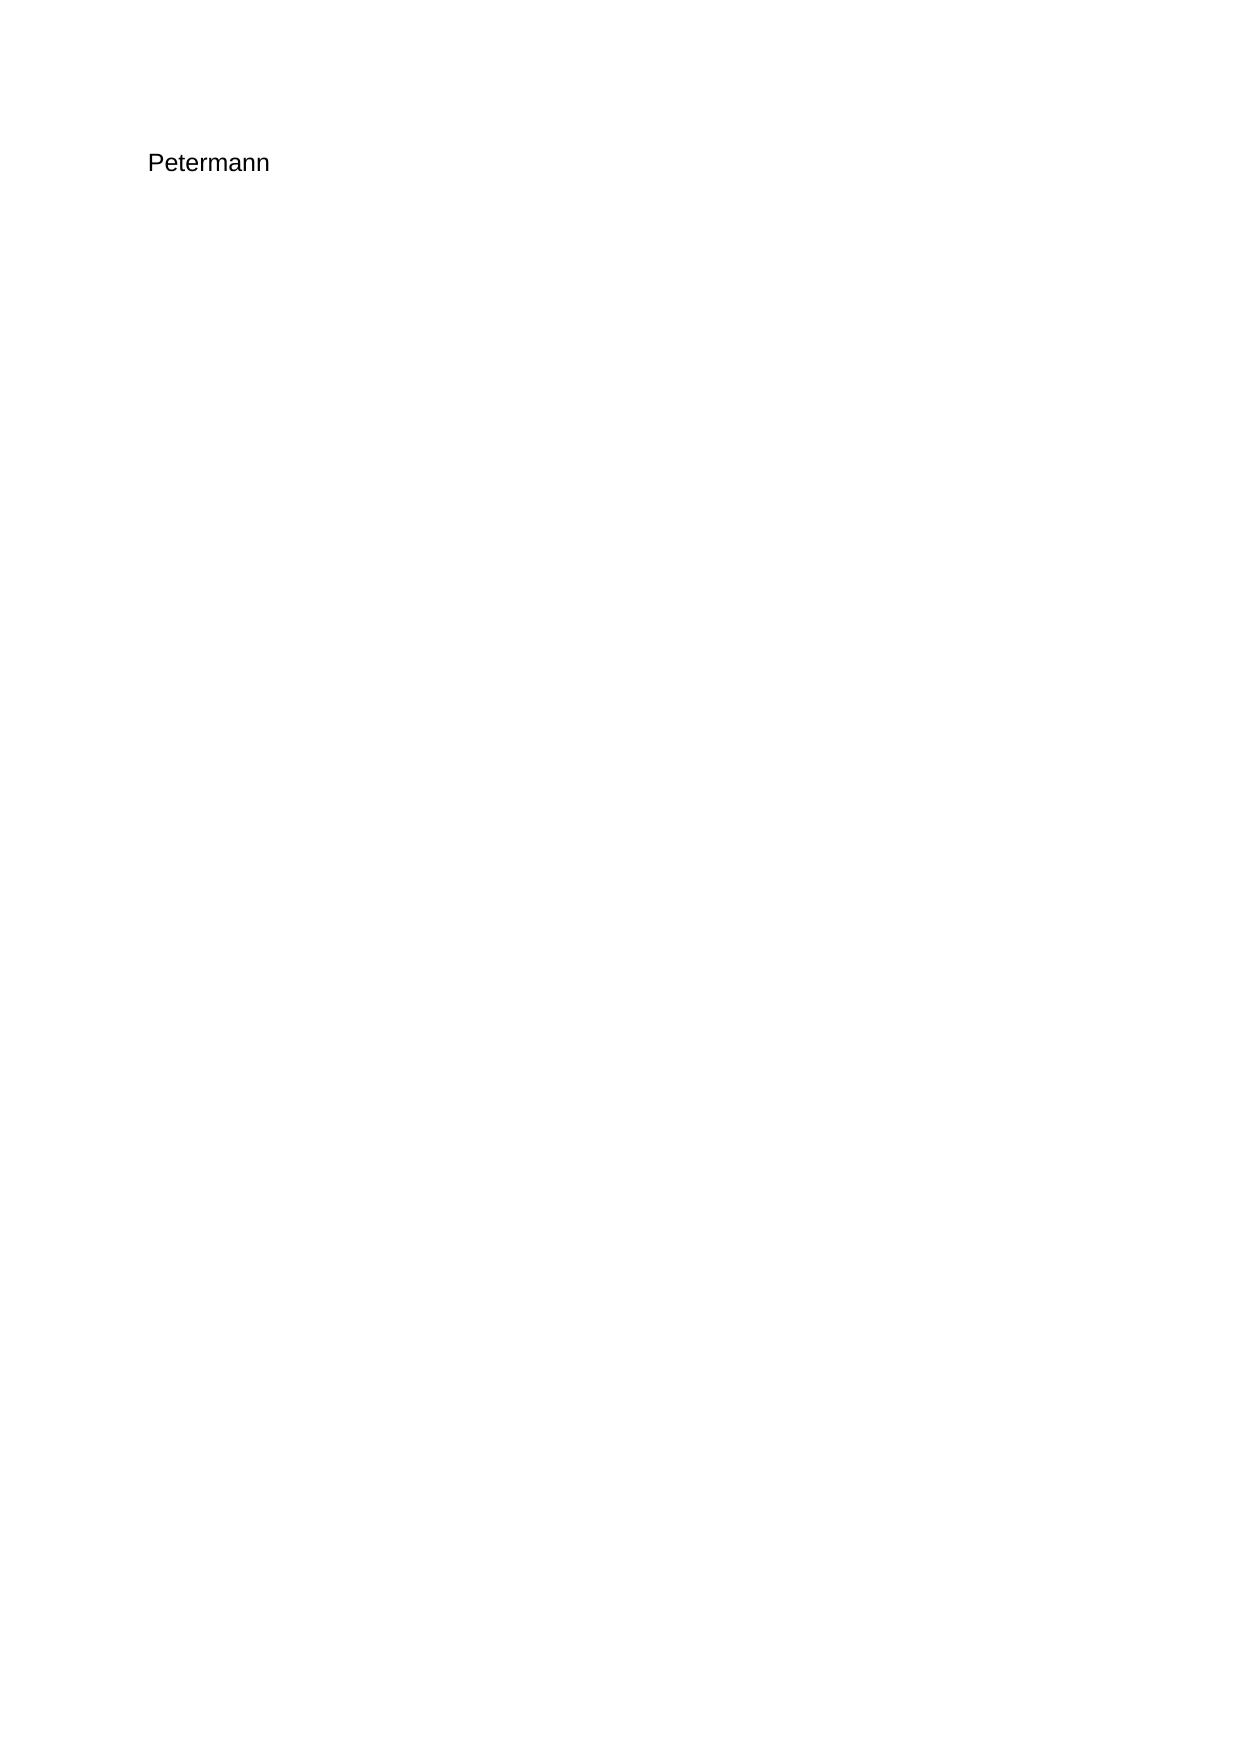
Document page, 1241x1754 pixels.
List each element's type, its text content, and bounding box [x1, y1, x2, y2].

text Petermann [148, 148, 1093, 176]
